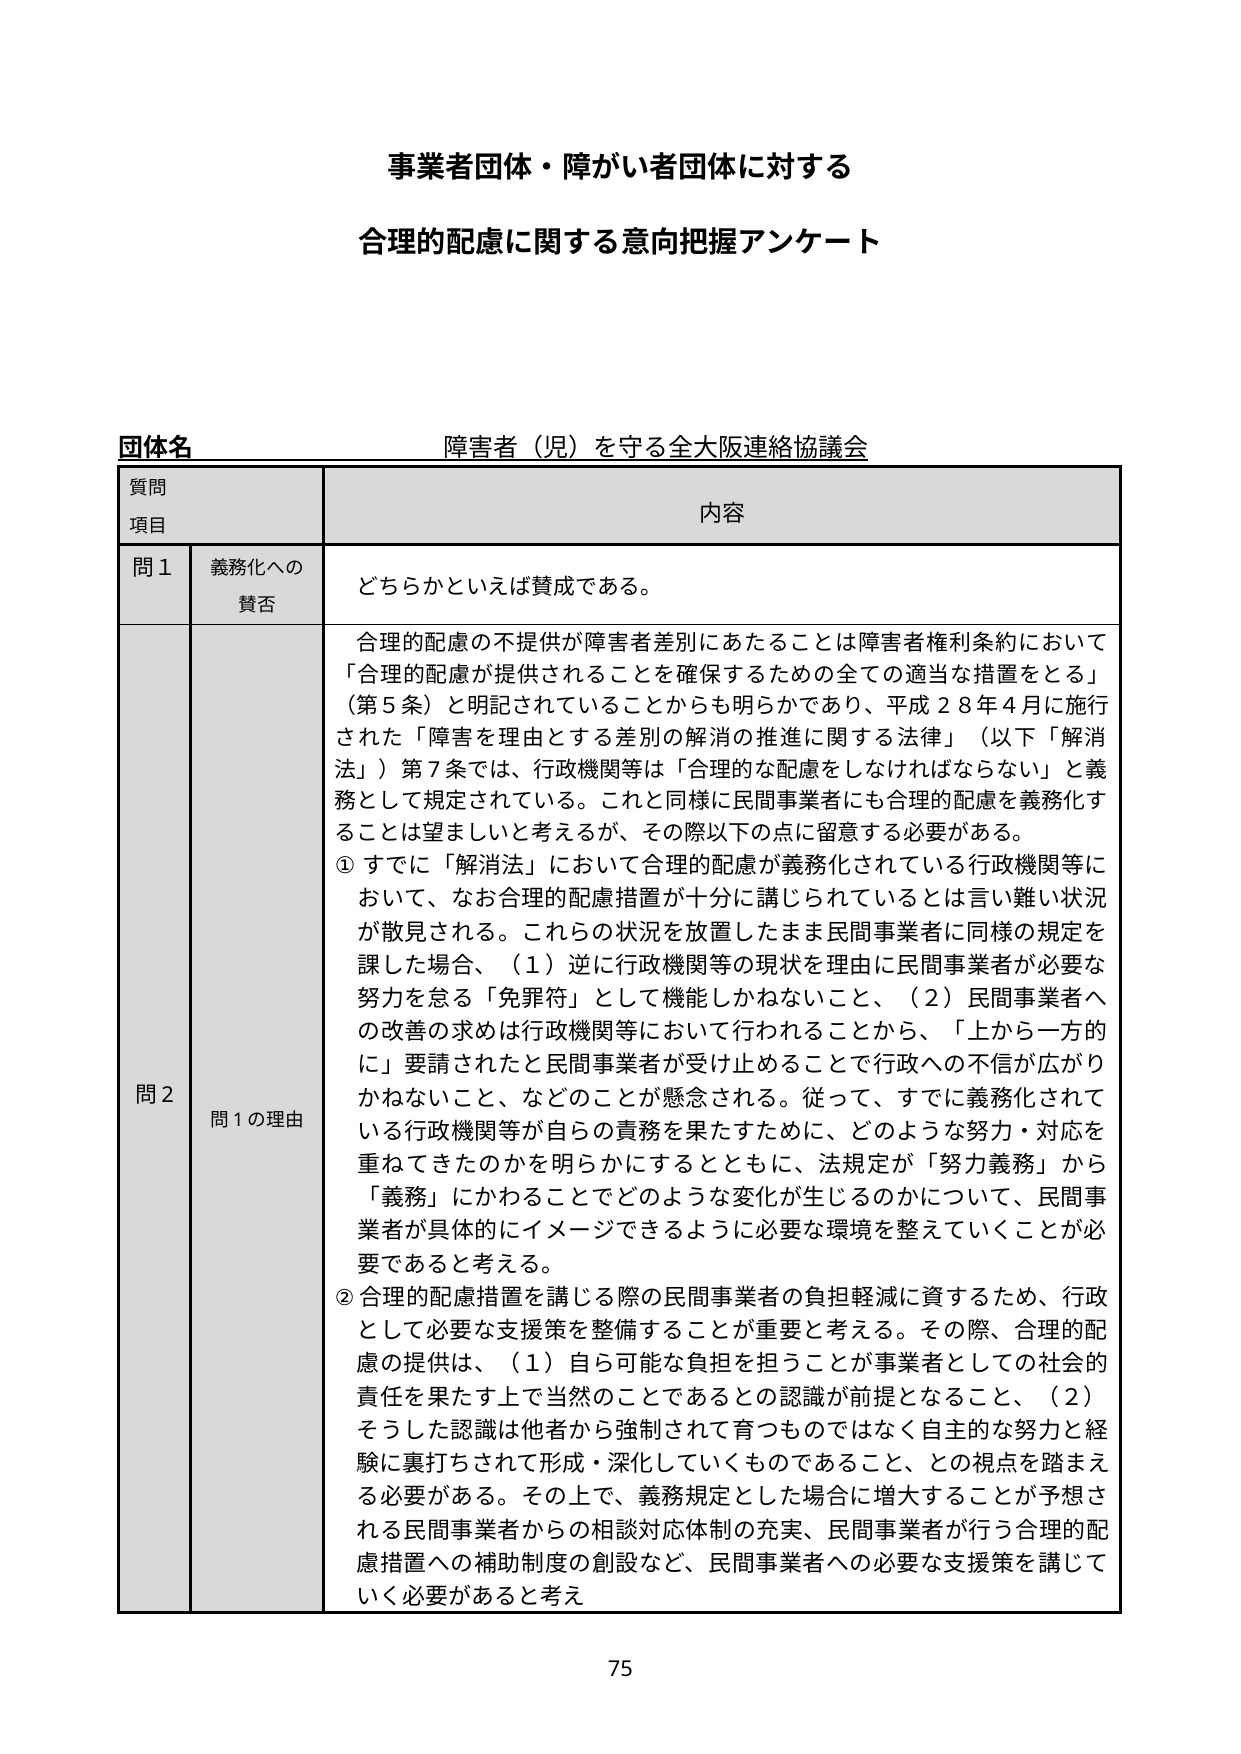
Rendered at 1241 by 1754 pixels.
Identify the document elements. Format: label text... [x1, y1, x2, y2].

table_cell 問2 [120, 625, 189, 1611]
table_cell 合理的配慮の不提供が障害者差別にあたることは障害者権利条約において「合理的配慮が提供されることを確保するための全ての適当な措置をとる」（第５条）と明記されていることからも明らかであり、平成2８年４月に施行された「障害を理由とする差別の解消の推進に関する法律」（以下「解消法」）第7条では、行政機関等は「合理的な配慮をしなければならない」と義務として規定されている。これと同様に民間事業者にも合理的配慮を義務化することは望ましいと考えるが、その際以下の点に留意する必要がある。 ① すでに「解消法」において合理的配慮が義務化されている行政機関等において、なお合理的配慮措置が十分に講じられているとは言い難い状況が散見される。これらの状況を放置したまま民間事業者に同様の規定を課した場合、（１）逆に行政機関等の現状を理由に民間事業者が必要な努力を怠る「免罪符」として機能しかねないこと、（２）民間事業者への改善の求めは行政機関等において行われることから、「上から一方的に」要請されたと民間事業者が受け止めることで行政への不信が広がりかねないこと、などのことが懸念される。従って、すでに義務化されている行政機関等が自らの責務を果たすために、どのような努力・対応を重ねてきたのかを明らかにするとともに、法規定が「努力義務」から「義務」にかわることでどのような変化が生じるのかについて、民間事業者が具体的にイメージできるように必要な環境を整えていくことが必要であると考える。 ②合理的配慮措置を講じる際の民間事業者の負担軽減に資するため、行政として必要な支援策を整備することが重要と考える。その際、合理的配慮の提供は、（１）自ら可能な負担を担うことが事業者としての社会的責任を果たす上で当然のことであるとの認識が前提となること、（２）そうした認識は他者から強制されて育つものではなく自主的な努力と経験に裏打ちされて形成・深化していくものであること、との視点を踏まえる必要がある。その上で、義務規定とした場合に増大することが予想される民間事業者からの相談対応体制の充実、民間事業者が行う合理的配慮措置への補助制度の創設など、民間事業者への必要な支援策を講じていく必要があると考え [325, 625, 1119, 1611]
table_cell どちらかといえば賛成である。 [325, 546, 1119, 624]
table_header 内容 [325, 468, 1119, 543]
table_cell 問1の理由 [192, 625, 322, 1611]
table_cell 義務化への賛否 [192, 546, 322, 624]
table_header 質問 項目 [120, 468, 322, 543]
table_cell 問１ [120, 546, 189, 624]
text 団体名 障害者（児）を守る全大阪連絡協議会 [118, 427, 1122, 464]
text 事業者団体・障がい者団体に対する [118, 127, 1122, 202]
text 合理的配慮に関する意向把握アンケート [118, 202, 1122, 277]
